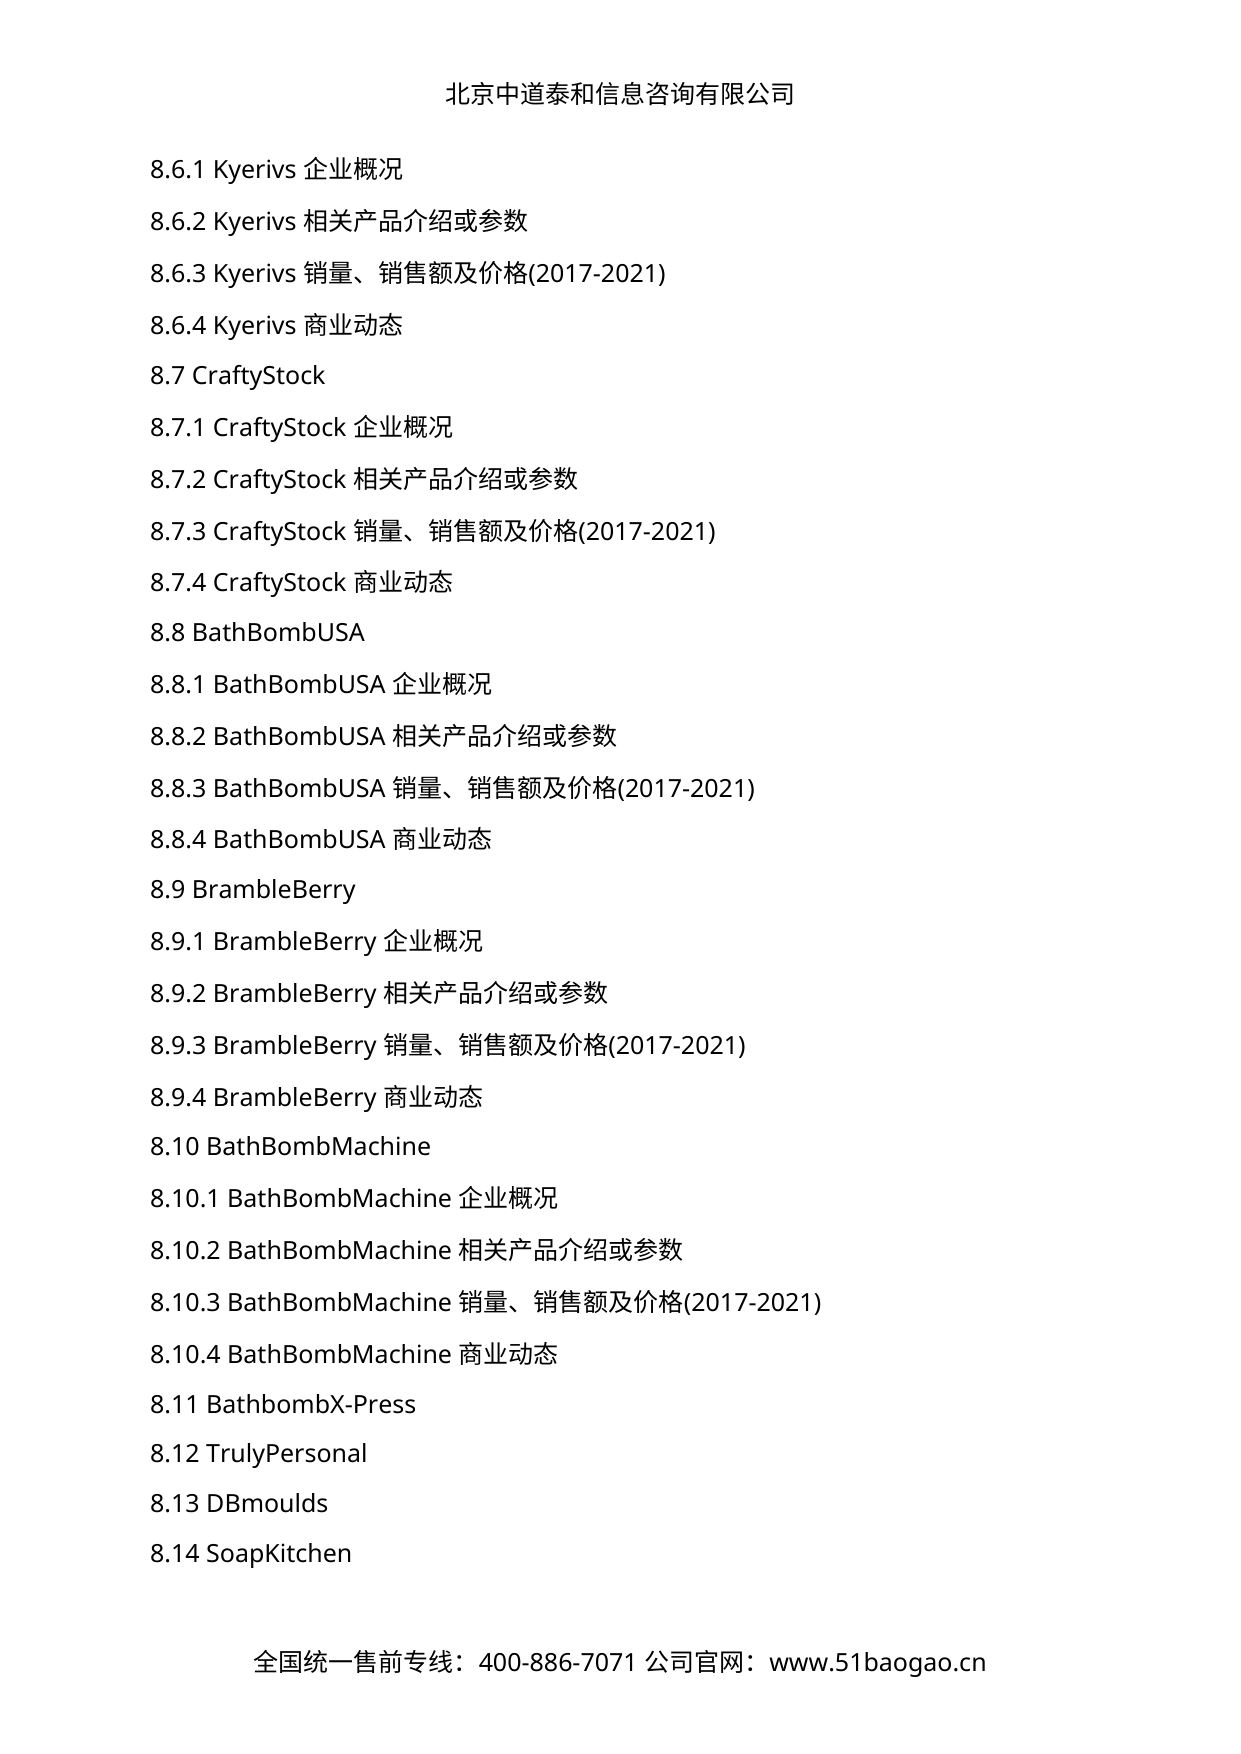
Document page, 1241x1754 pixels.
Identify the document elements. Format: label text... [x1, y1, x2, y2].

text 8.9.1 BrambleBerry 企业概况 [150, 922, 1090, 958]
text 8.7.2 CraftyStock 相关产品介绍或参数 [150, 459, 1090, 495]
text 8.6.2 Kyerivs 相关产品介绍或参数 [150, 202, 1090, 238]
text 8.10.3 BathBombMachine 销量、销售额及价格(2017-2021) [150, 1282, 1090, 1319]
text 8.9.3 BrambleBerry 销量、销售额及价格(2017-2021) [150, 1025, 1090, 1062]
text 8.8 BathBombUSA [150, 615, 1090, 649]
text 8.10.1 BathBombMachine 企业概况 [150, 1179, 1090, 1215]
text 8.10.4 BathBombMachine 商业动态 [150, 1334, 1090, 1371]
text 8.9.2 BrambleBerry 相关产品介绍或参数 [150, 973, 1090, 1010]
text 8.14 SoapKitchen [150, 1535, 1090, 1569]
text 8.8.3 BathBombUSA 销量、销售额及价格(2017-2021) [150, 768, 1090, 804]
text 8.9 BrambleBerry [150, 872, 1090, 906]
text 8.9.4 BrambleBerry 商业动态 [150, 1077, 1090, 1113]
text 8.7.3 CraftyStock 销量、销售额及价格(2017-2021) [150, 511, 1090, 547]
text 8.10 BathBombMachine [150, 1129, 1090, 1163]
text 8.12 TrulyPersonal [150, 1436, 1090, 1470]
text 8.8.1 BathBombUSA 企业概况 [150, 664, 1090, 701]
text 8.11 BathbombX-Press [150, 1386, 1090, 1420]
text 8.7.4 CraftyStock 商业动态 [150, 563, 1090, 599]
text 8.7.1 CraftyStock 企业概况 [150, 407, 1090, 443]
text 8.6.4 Kyerivs 商业动态 [150, 306, 1090, 342]
text 8.6.3 Kyerivs 销量、销售额及价格(2017-2021) [150, 254, 1090, 290]
text 8.13 DBmoulds [150, 1486, 1090, 1520]
text 8.8.4 BathBombUSA 商业动态 [150, 820, 1090, 856]
text 8.8.2 BathBombUSA 相关产品介绍或参数 [150, 716, 1090, 752]
text 8.10.2 BathBombMachine 相关产品介绍或参数 [150, 1231, 1090, 1267]
text 8.6.1 Kyerivs 企业概况 [150, 150, 1090, 186]
text 8.7 CraftyStock [150, 357, 1090, 392]
